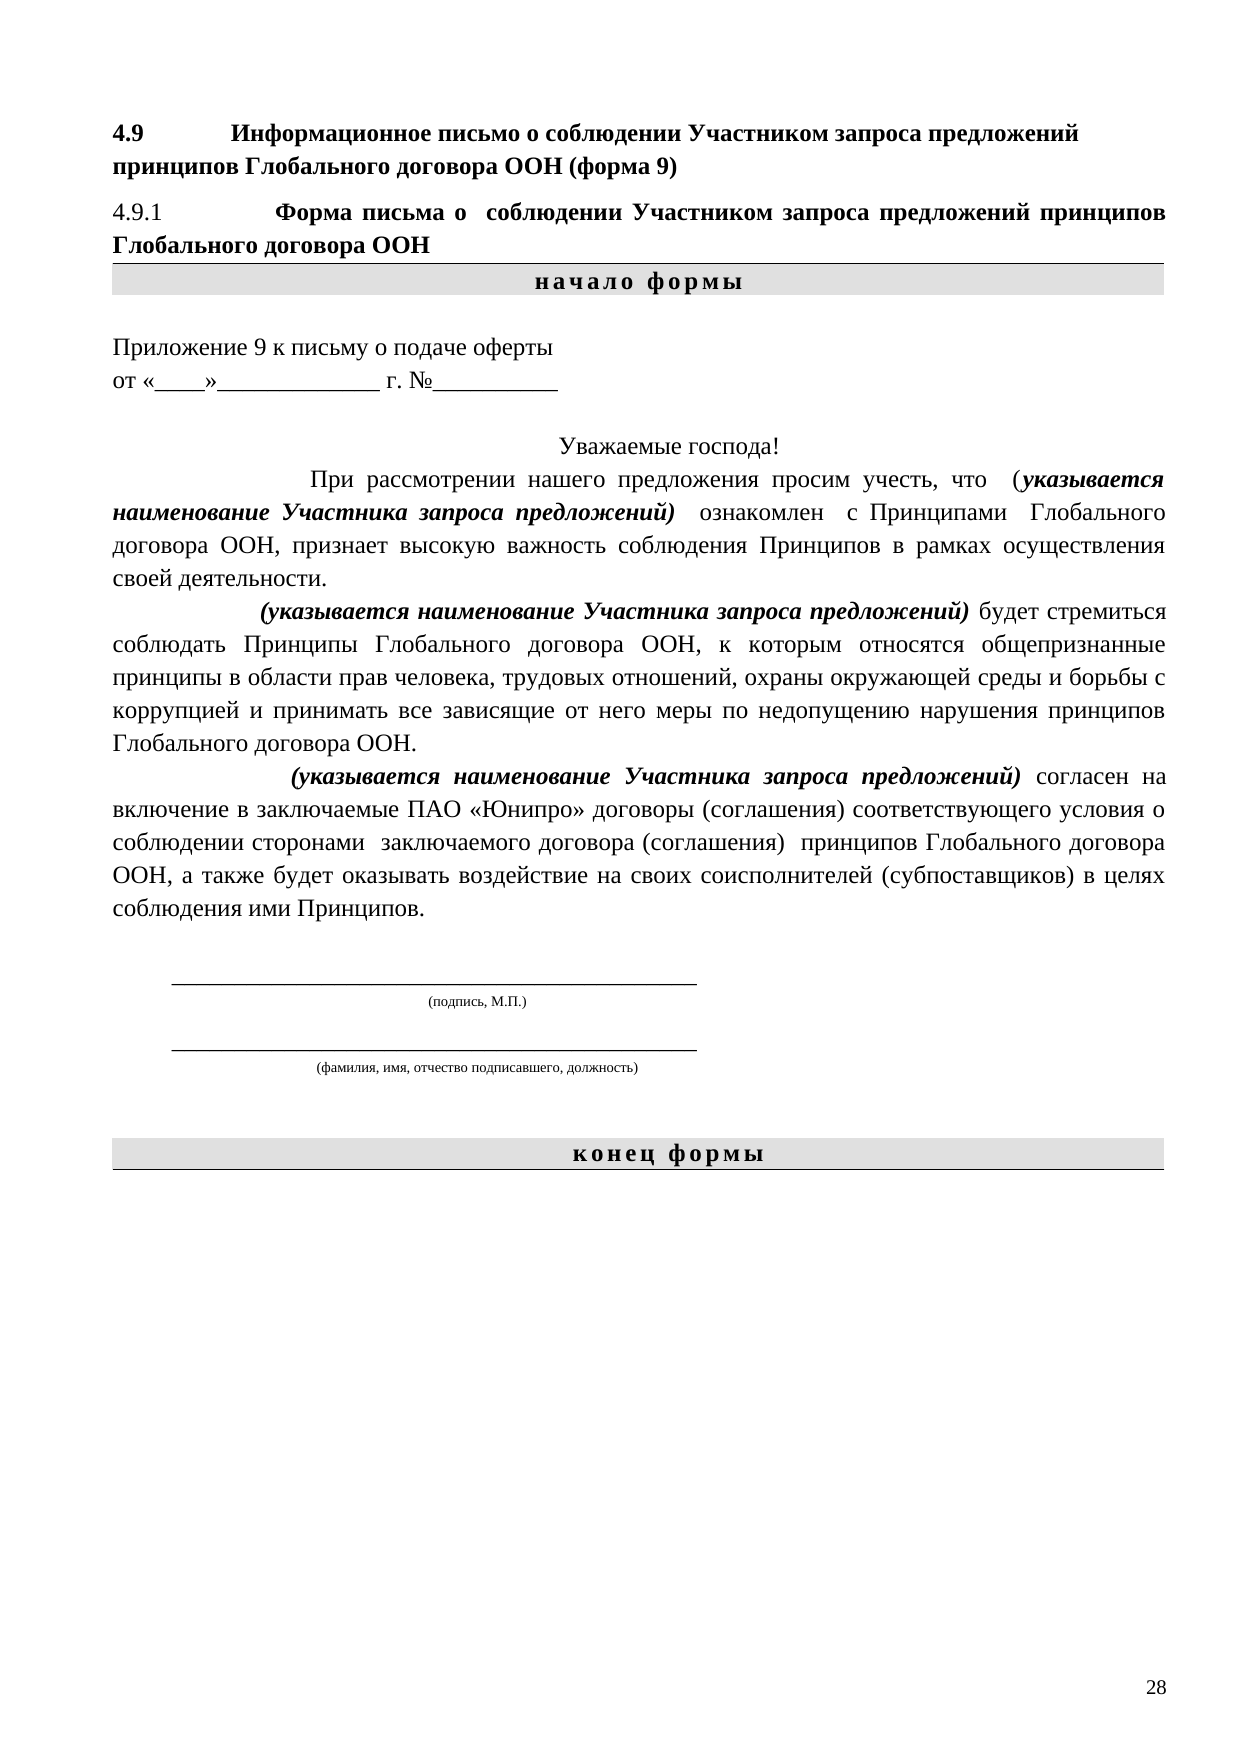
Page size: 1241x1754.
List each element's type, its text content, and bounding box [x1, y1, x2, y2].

text При рассмотрении нашего предложения просим учесть, что (указывается наименование Участника запроса предложений) ознакомлен с Принципами Глобального договора ООН, признает высокую важность соблюдения Принципов в рамках осуществления своей деятельности. [112, 464, 1167, 592]
text (указывается наименование Участника запроса предложений) согласен на включение в заключаемые ПАО «Юнипро» договоры (соглашения) соответствующего условия о соблюдении сторонами заключаемого договора (соглашения) принципов Глобального договора ООН, а также будет оказывать воздействие на своих соисполнителей (субпоставщиков) в целях соблюдения ими Принципов. [112, 761, 1167, 922]
text __________________________________________ [112, 1025, 1167, 1054]
text Форма письма о соблюдении Участником запроса предложений принципов Глобального договора ООН [112, 197, 1167, 258]
text Приложение 9 к письму о подаче оферты от «____»_____________ г. №__________ [112, 332, 1167, 394]
text Уважаемые господа! [112, 431, 1167, 460]
text (подпись, М.П.) [112, 992, 783, 1021]
text конец формы [112, 1138, 1164, 1170]
text __________________________________________ [112, 959, 1167, 988]
subtitle Информационное письмо о соблюдении Участником запроса предложений принципов Глобального договора ООН (форма 9) [112, 118, 1167, 180]
text (указывается наименование Участника запроса предложений) будет стремиться соблюдать Принципы Глобального договора ООН, к которым относятся общепризнанные принципы в области прав человека, трудовых отношений, охраны окружающей среды и борьбы с коррупцией и принимать все зависящие от него меры по недопущению нарушения принципов Глобального договора ООН. [112, 596, 1167, 757]
text (фамилия, имя, отчество подписавшего, должность) [112, 1058, 783, 1087]
text начало формы [112, 264, 1164, 295]
